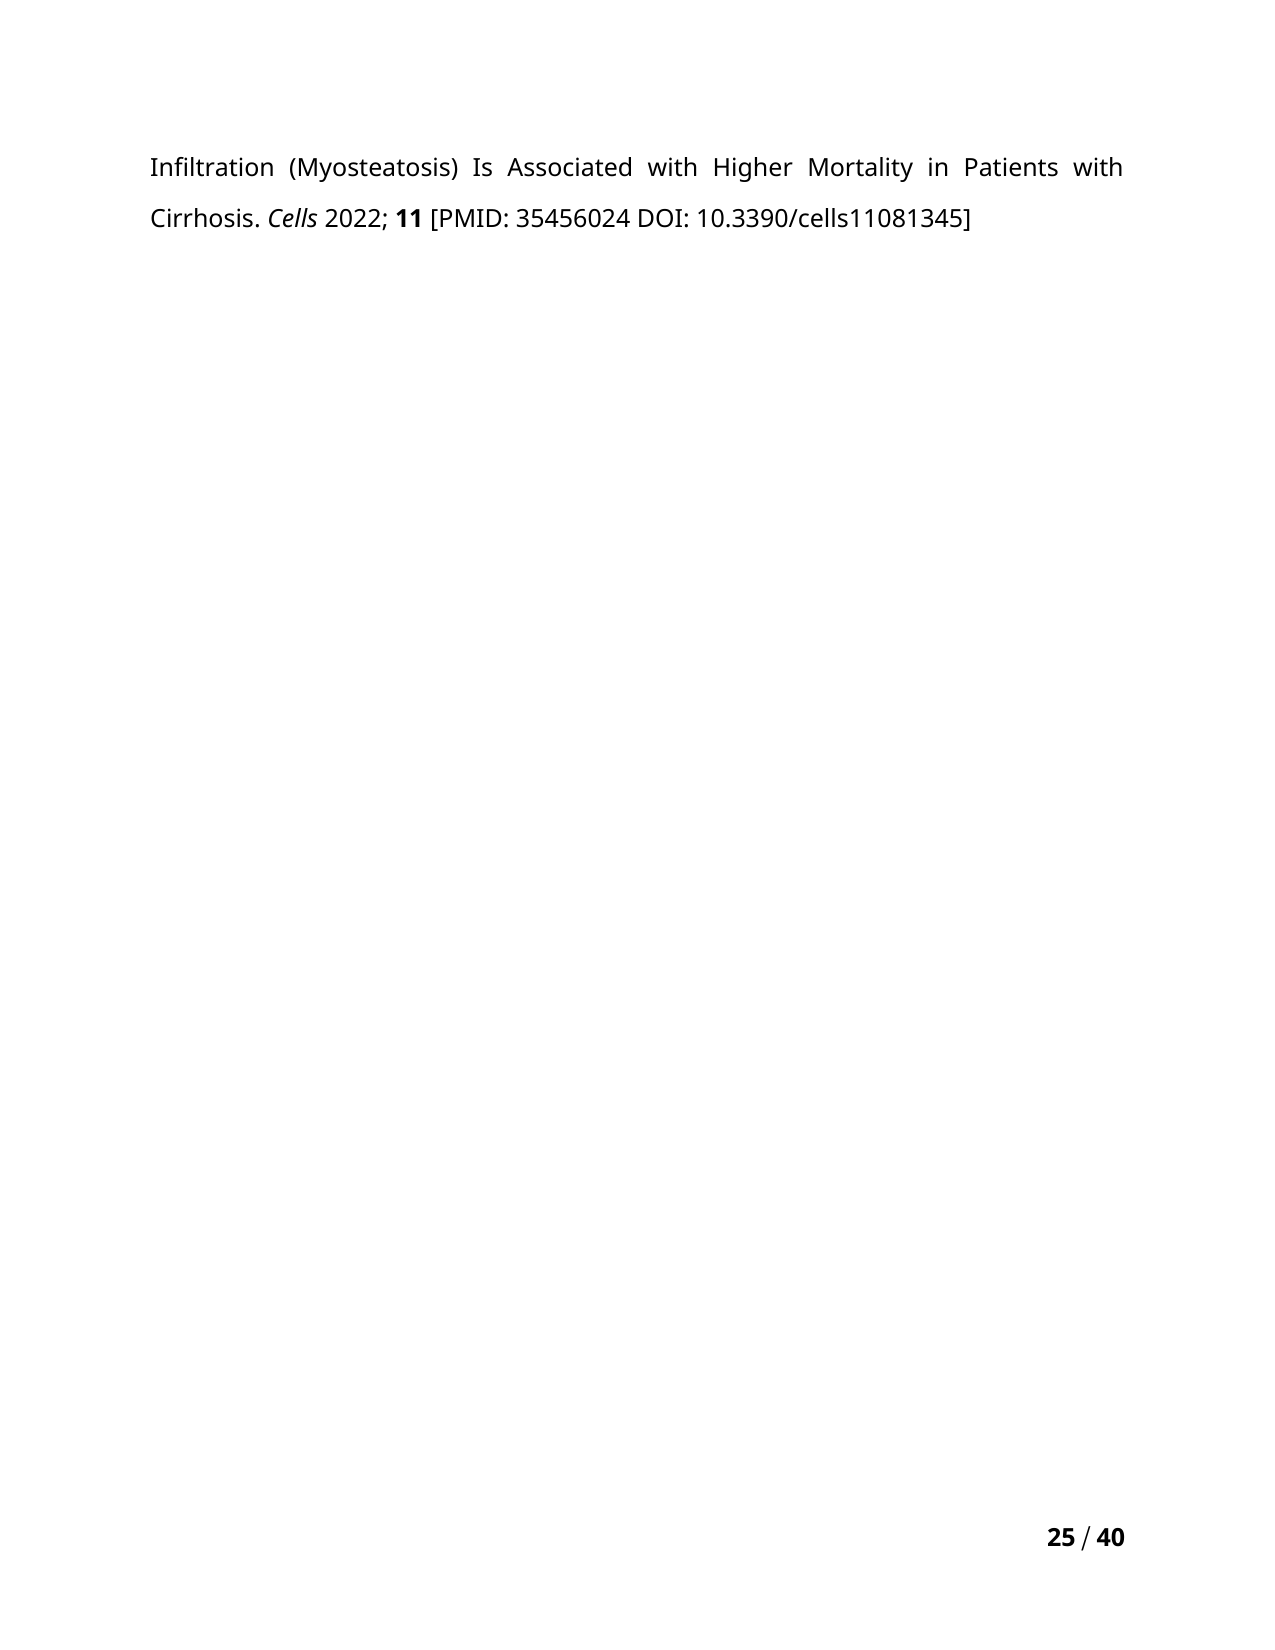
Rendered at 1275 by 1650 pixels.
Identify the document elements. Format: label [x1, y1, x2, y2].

text [150, 150, 1125, 235]
